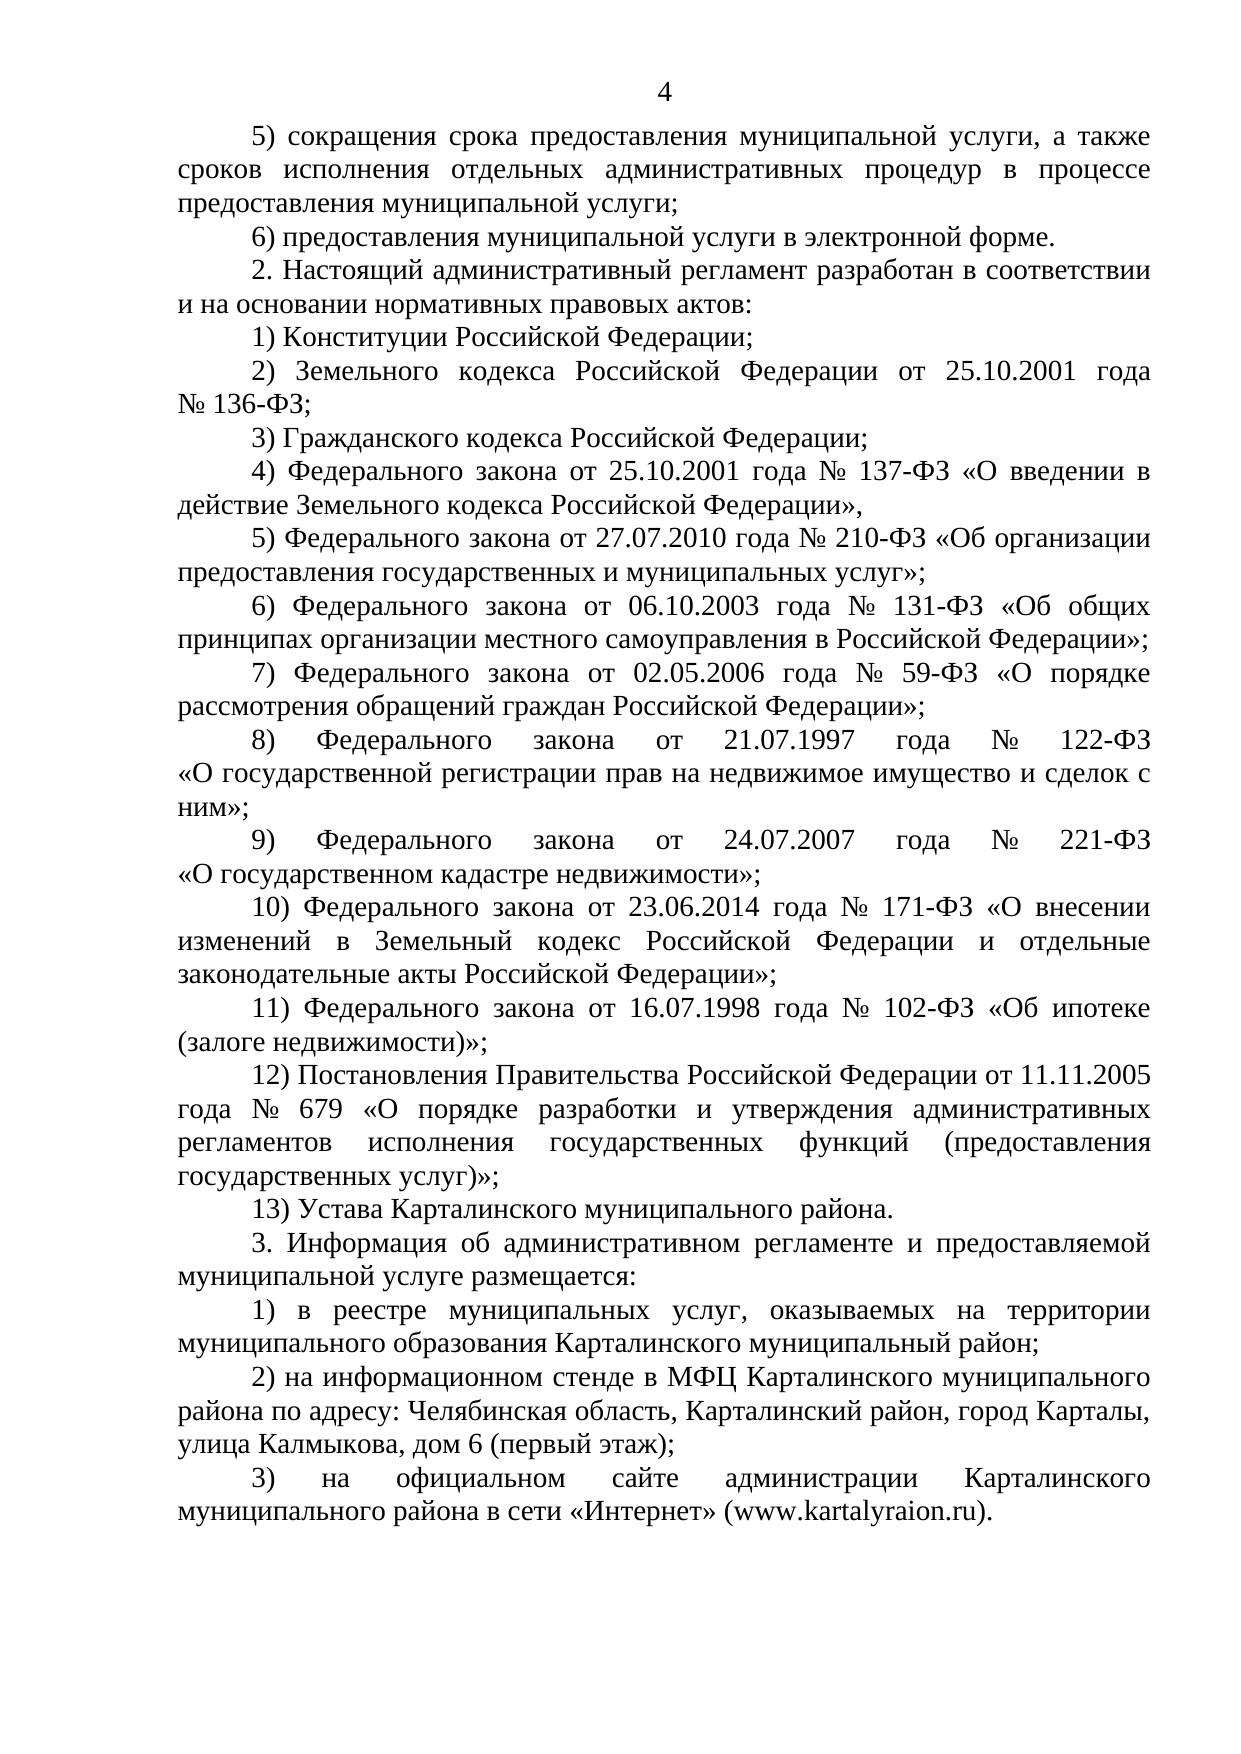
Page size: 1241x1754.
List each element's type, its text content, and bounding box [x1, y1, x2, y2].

text 6) Федерального закона от 06.10.2003 года № 131-ФЗ «Об общих принципах организации местного самоуправления в Российской Федерации»; [177, 588, 1152, 655]
text 6) предоставления муниципальной услуги в электронной форме. [177, 219, 1152, 252]
text 2. Настоящий административный регламент разработан в соответствии и на основании нормативных правовых актов: [177, 252, 1152, 319]
text 2) Земельного кодекса Российской Федерации от 25.10.2001 года № 136-ФЗ; [177, 353, 1152, 420]
text 4) Федерального закона от 25.10.2001 года № 137-ФЗ «О введении в действие Земельного кодекса Российской Федерации», [177, 453, 1152, 521]
text 8) Федерального закона от 21.07.1997 года № 122-ФЗ «О государственной регистрации прав на недвижимое имущество и сделок с ним»; [177, 722, 1152, 822]
text 9) Федерального закона от 24.07.2007 года № 221-ФЗ «О государственном кадастре недвижимости»; [177, 822, 1152, 889]
text 11) Федерального закона от 16.07.1998 года № 102-ФЗ «Об ипотеке (залоге недвижимости)»; [177, 990, 1152, 1057]
text 13) Устава Карталинского муниципального района. [177, 1191, 1152, 1225]
text 10) Федерального закона от 23.06.2014 года № 171-ФЗ «О внесении изменений в Земельный кодекс Российской Федерации и отдельные законодательные акты Российской Федерации»; [177, 889, 1152, 990]
text 3) Гражданского кодекса Российской Федерации; [177, 420, 1152, 453]
text 12) Постановления Правительства Российской Федерации от 11.11.2005 года № 679 «О порядке разработки и утверждения административных регламентов исполнения государственных функций (предоставления государственных услуг)»; [177, 1057, 1152, 1191]
text 7) Федерального закона от 02.05.2006 года № 59-ФЗ «О порядке рассмотрения обращений граждан Российской Федерации»; [177, 655, 1152, 722]
text 5) сокращения срока предоставления муниципальной услуги, а также сроков исполнения отдельных административных процедур в процессе предоставления муниципальной услуги; [177, 118, 1152, 219]
text 3) на официальном сайте администрации Карталинского муниципального района в сети «Интернет» (www.kartalyraion.ru). [177, 1460, 1152, 1527]
text 1) Конституции Российской Федерации; [177, 319, 1152, 353]
text 3. Информация об административном регламенте и предоставляемой муниципальной услуге размещается: [177, 1225, 1152, 1292]
text 2) на информационном стенде в МФЦ Карталинского муниципального района по адресу: Челябинская область, Карталинский район, город Карталы, улица Калмыкова, дом 6 (первый этаж); [177, 1359, 1152, 1460]
text 5) Федерального закона от 27.07.2010 года № 210-ФЗ «Об организации предоставления государственных и муниципальных услуг»; [177, 521, 1152, 588]
text 1) в реестре муниципальных услуг, оказываемых на территории муниципального образования Карталинского муниципальный район; [177, 1292, 1152, 1359]
